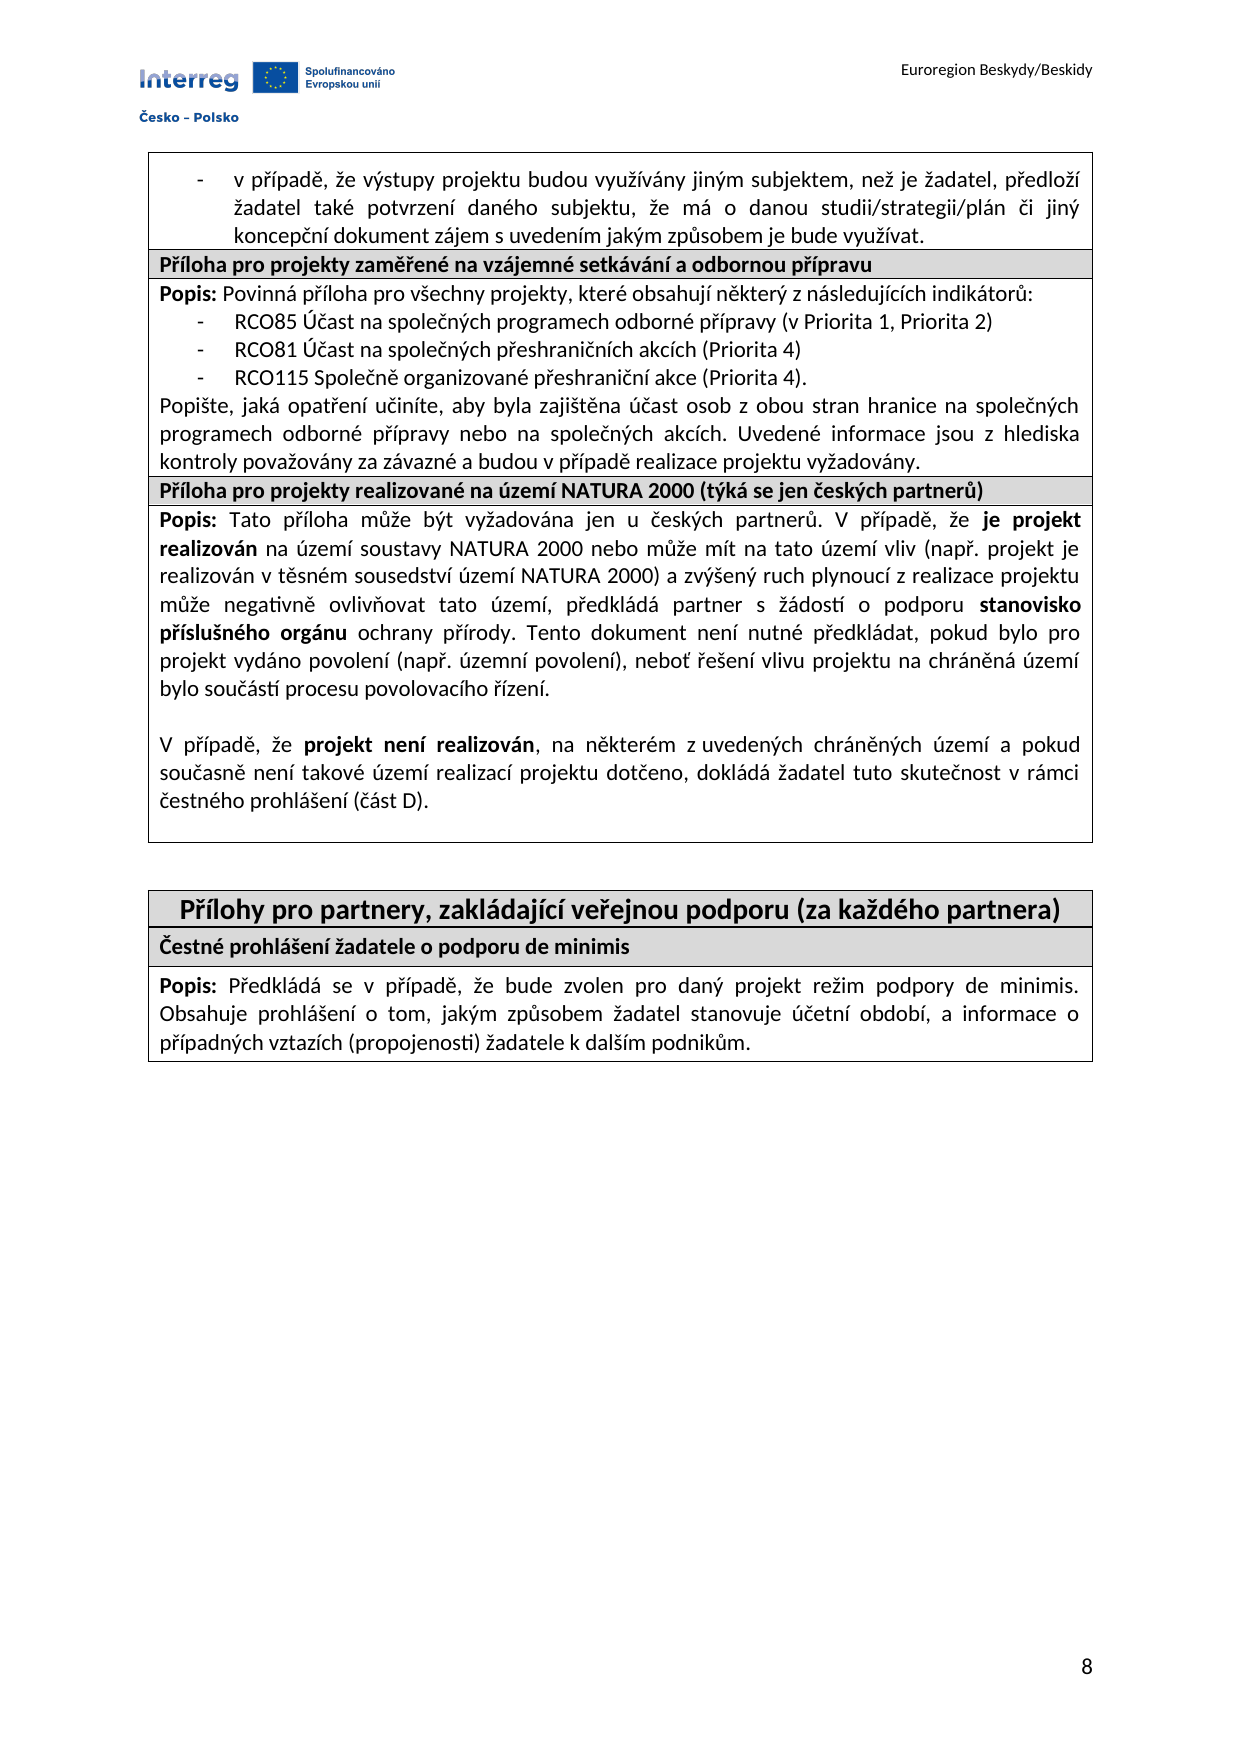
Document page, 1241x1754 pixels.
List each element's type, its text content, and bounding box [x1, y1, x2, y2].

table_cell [149, 153, 1092, 249]
table_cell Popis: Povinná příloha pro všechny projekty, které obsahují některý z následujících indikátorů: RCO85 Účast na společných programech odborné přípravy (v Priorita 1, Priorita 2) RCO81 Účast na společných přeshraničních akcích (Priorita 4) RCO115 Společně organizované přeshraniční akce (Priorita 4). Popište, jaká opatření učiníte, aby byla zajištěna účast osob z obou stran hranice na společných programech odborné přípravy nebo na společných akcích. Uvedené informace jsou z hlediska kontroly považovány za závazné a budou v případě realizace projektu vyžadovány. [149, 279, 1092, 476]
table_header Přílohy pro partnery, zakládající veřejnou podporu (za každého partnera) [149, 891, 1092, 926]
table_cell Popis: Tato příloha může být vyžadována jen u českých partnerů. V případě, že je projekt realizován na území soustavy NATURA 2000 nebo může mít na tato území vliv (např. projekt je realizován v těsném sousedství území NATURA 2000) a zvýšený ruch plynoucí z realizace projektu může negativně ovlivňovat tato území, předkládá partner s žádostí o podporu stanovisko příslušného orgánu ochrany přírody. Tento dokument není nutné předkládat, pokud bylo pro projekt vydáno povolení (např. územní povolení), neboť řešení vlivu projektu na chráněná území bylo součástí procesu povolovacího řízení. V případě, že projekt není realizován, na některém z uvedených chráněných území a pokud současně není takové území realizací projektu dotčeno, dokládá žadatel tuto skutečnost v rámci čestného prohlášení (část D). [149, 506, 1092, 842]
table_cell Příloha pro projekty zaměřené na vzájemné setkávání a odbornou přípravu [149, 250, 1092, 278]
table_cell Čestné prohlášení žadatele o podporu de minimis [149, 928, 1092, 966]
picture [138, 60, 396, 125]
table_cell Příloha pro projekty realizované na území NATURA 2000 (týká se jen českých partnerů) [149, 477, 1092, 504]
table_cell Popis: Předkládá se v případě, že bude zvolen pro daný projekt režim podpory de minimis. Obsahuje prohlášení o tom, jakým způsobem žadatel stanovuje účetní období, a informace o případných vztazích (propojenosti) žadatele k dalším podnikům. [149, 967, 1092, 1061]
